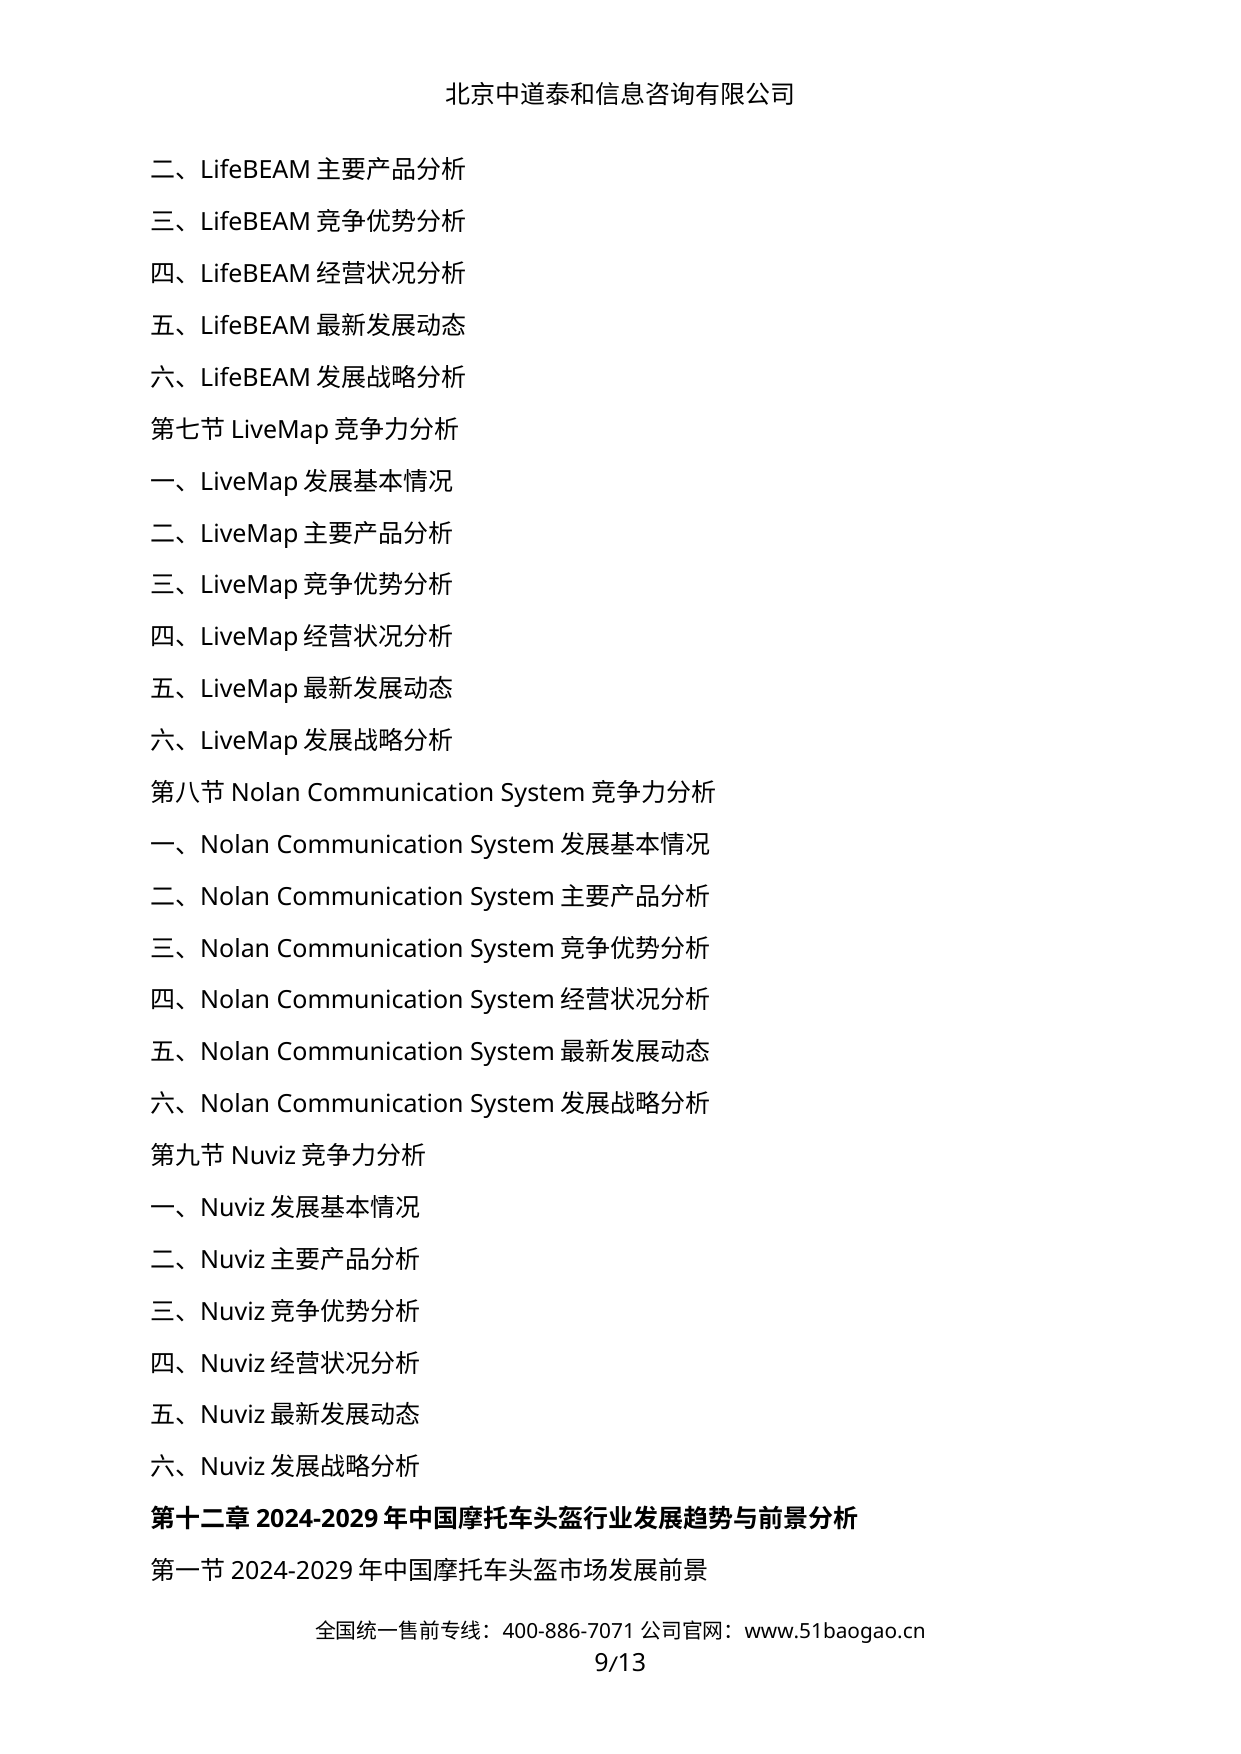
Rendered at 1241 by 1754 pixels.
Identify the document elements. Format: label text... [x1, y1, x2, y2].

text 五、LiveMap最新发展动态 [150, 669, 1090, 705]
text 六、Nolan Communication System发展战略分析 [150, 1084, 1090, 1120]
text 第七节 LiveMap竞争力分析 [150, 409, 1090, 446]
text 三、Nuviz竞争优势分析 [150, 1291, 1090, 1327]
text 五、LifeBEAM最新发展动态 [150, 306, 1090, 342]
text 第八节 Nolan Communication System竞争力分析 [150, 772, 1090, 809]
text 二、Nuviz主要产品分析 [150, 1239, 1090, 1276]
text 二、Nolan Communication System主要产品分析 [150, 876, 1090, 912]
text 一、LiveMap发展基本情况 [150, 461, 1090, 497]
text 二、LifeBEAM主要产品分析 [150, 150, 1090, 186]
text 六、LiveMap发展战略分析 [150, 721, 1090, 757]
text 六、Nuviz发展战略分析 [150, 1447, 1090, 1483]
text 第一节 2024-2029年中国摩托车头盔市场发展前景 [150, 1551, 1090, 1587]
text 四、LiveMap经营状况分析 [150, 617, 1090, 653]
text 第十二章 2024-2029年中国摩托车头盔行业发展趋势与前景分析 [150, 1499, 1090, 1535]
text 三、Nolan Communication System竞争优势分析 [150, 928, 1090, 964]
text 三、LifeBEAM竞争优势分析 [150, 202, 1090, 238]
text 六、LifeBEAM发展战略分析 [150, 357, 1090, 394]
text 一、Nolan Communication System发展基本情况 [150, 824, 1090, 861]
text 四、LifeBEAM经营状况分析 [150, 254, 1090, 290]
text 五、Nolan Communication System最新发展动态 [150, 1032, 1090, 1068]
text 第九节 Nuviz竞争力分析 [150, 1136, 1090, 1172]
text 四、Nolan Communication System经营状况分析 [150, 980, 1090, 1016]
text 五、Nuviz最新发展动态 [150, 1395, 1090, 1431]
text 一、Nuviz发展基本情况 [150, 1187, 1090, 1224]
text 二、LiveMap主要产品分析 [150, 513, 1090, 549]
text 四、Nuviz经营状况分析 [150, 1343, 1090, 1379]
text 三、LiveMap竞争优势分析 [150, 565, 1090, 601]
